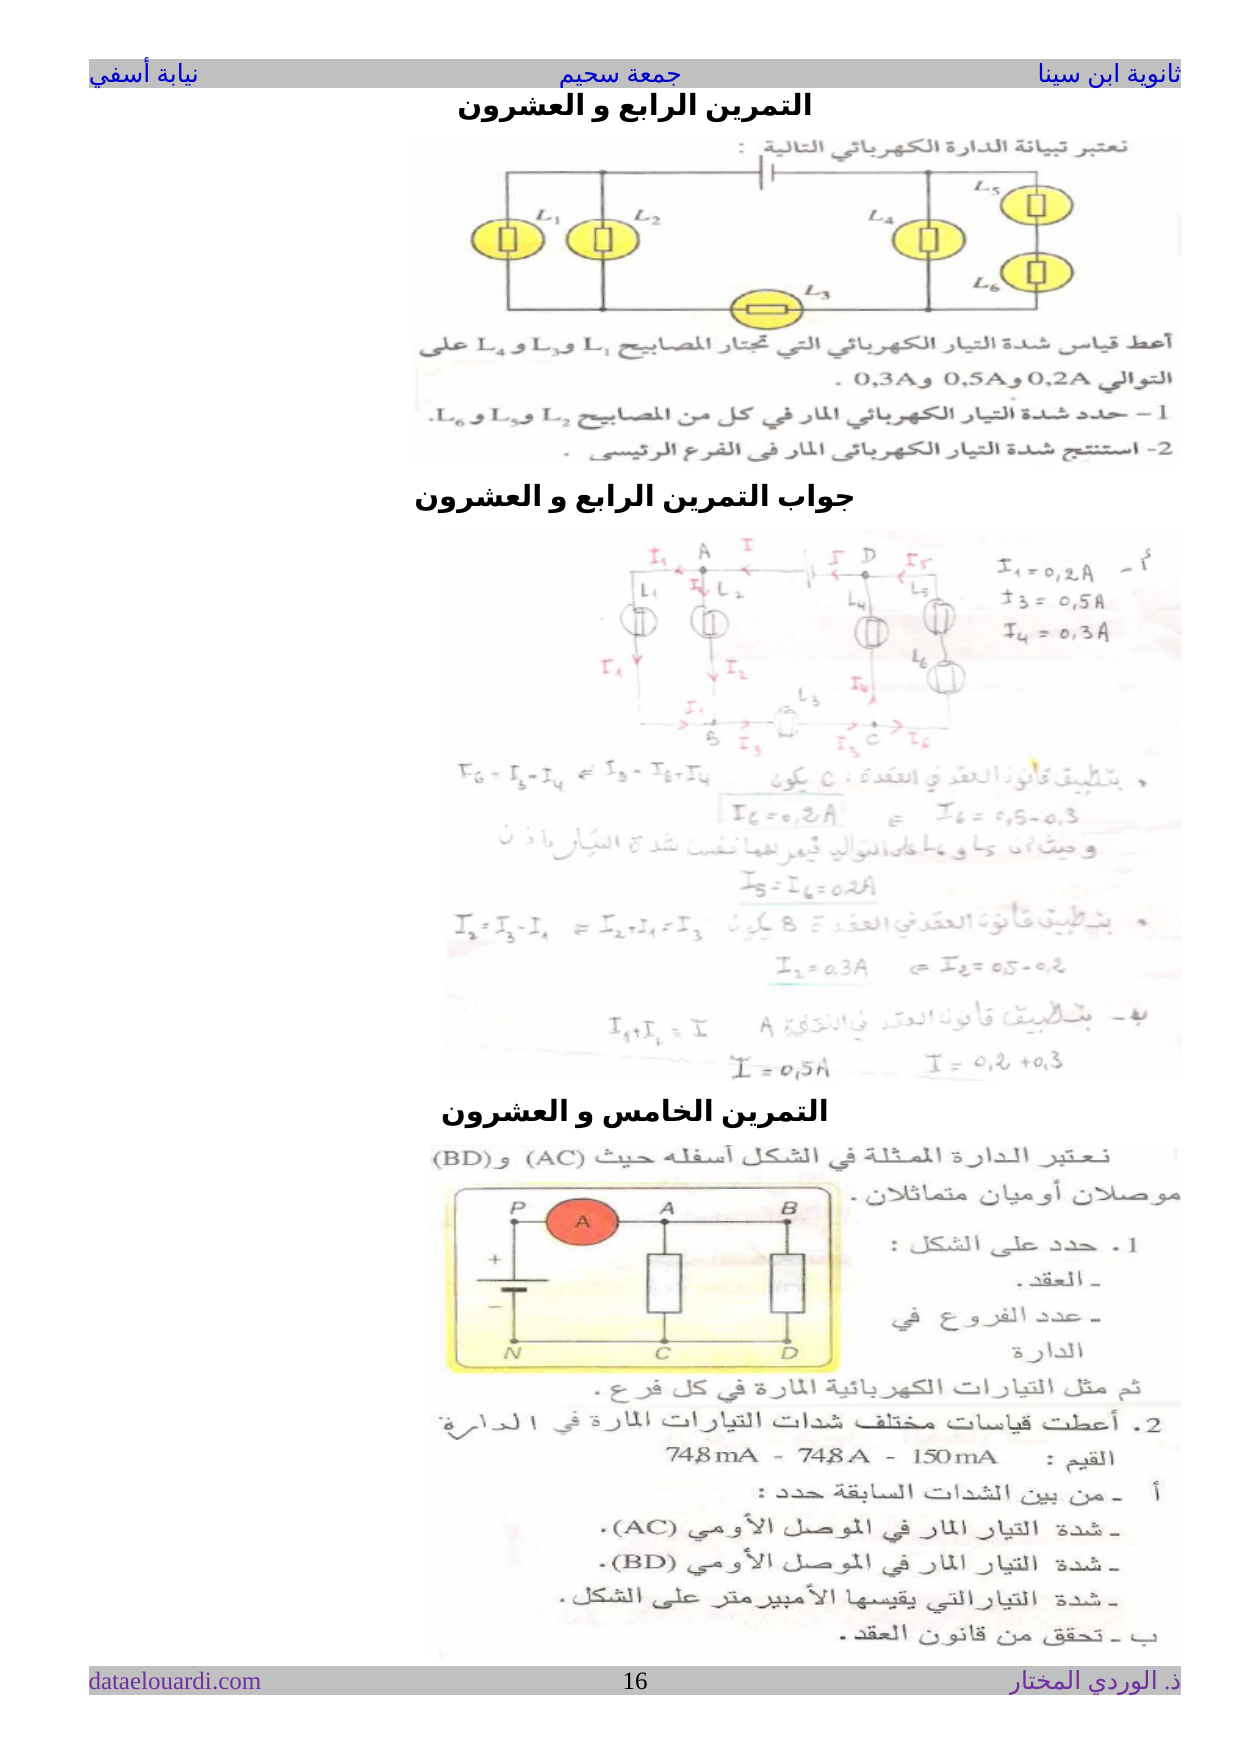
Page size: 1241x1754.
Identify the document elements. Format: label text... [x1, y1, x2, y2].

text التمرين الرابع و العشرون [89, 88, 1181, 121]
text التمرين الخامس و العشرون [89, 1094, 1181, 1128]
picture [395, 1145, 1182, 1662]
picture [445, 529, 1182, 1081]
picture [368, 138, 1182, 465]
text جواب التمرين الرابع و العشرون [89, 479, 1181, 513]
